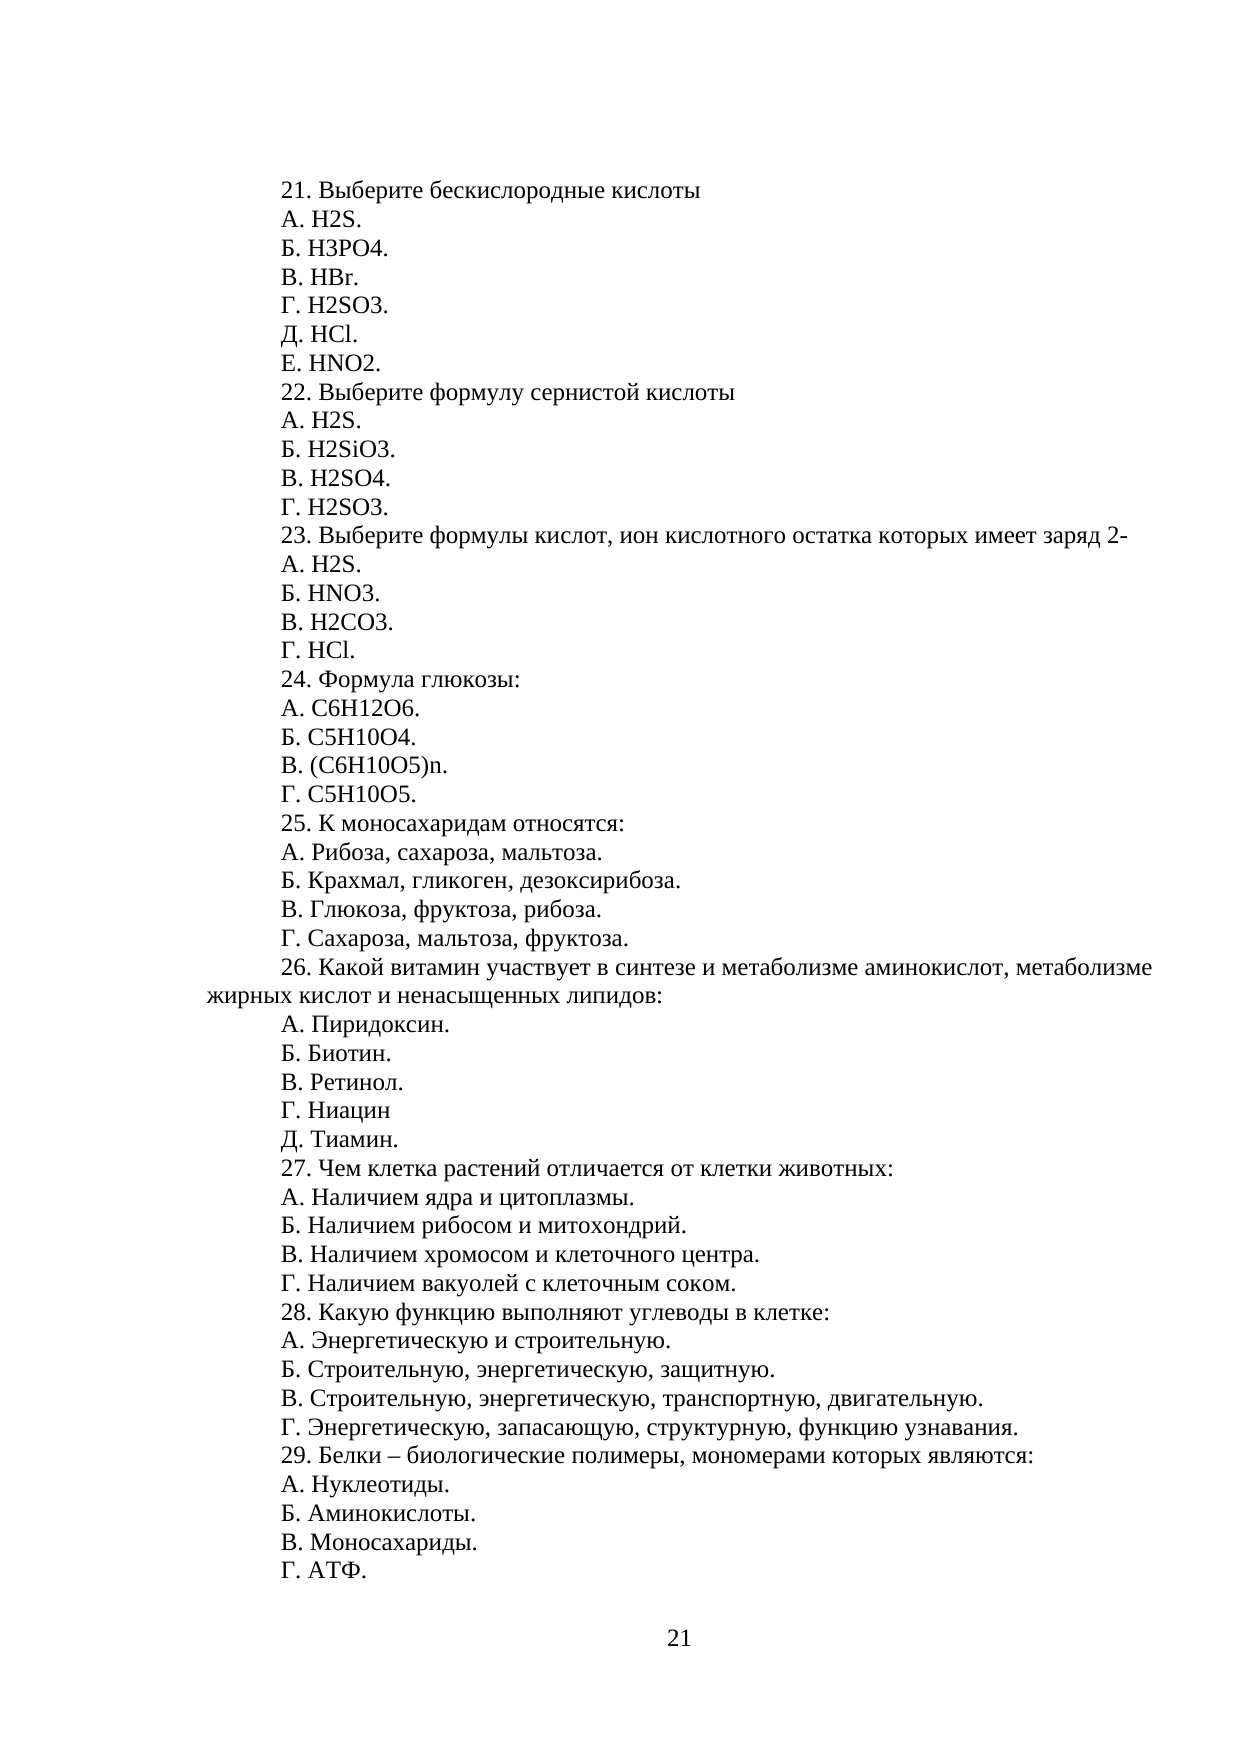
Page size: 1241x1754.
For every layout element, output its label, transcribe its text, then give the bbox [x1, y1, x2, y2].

text Г. H2SO3. [207, 492, 1181, 521]
text А. H2S. [207, 204, 1181, 233]
text 24. Формула глюкозы: [207, 664, 1181, 693]
text 22. Выберите формулу сернистой кислоты [207, 377, 1181, 406]
text Г. Энергетическую, запасающую, структурную, функцию узнавания. [207, 1412, 1181, 1441]
text Б. HNO3. [207, 578, 1181, 607]
text Б. H3PO4. [207, 233, 1181, 262]
text Б. Строительную, энергетическую, защитную. [207, 1354, 1181, 1383]
text В. HBr. [207, 262, 1181, 291]
text Б. С5Н10О4. [207, 722, 1181, 751]
text В. Моносахариды. [207, 1527, 1181, 1556]
text Д. Тиамин. [207, 1124, 1181, 1153]
text Д. НСl. [207, 319, 1181, 348]
text А. Рибоза, сахароза, мальтоза. [207, 837, 1181, 866]
text В. Наличием хромосом и клеточного центра. [207, 1239, 1181, 1268]
text 28. Какую функцию выполняют углеводы в клетке: [207, 1297, 1181, 1326]
text Б. Наличием рибосом и митохондрий. [207, 1211, 1181, 1239]
text Г. Сахароза, мальтоза, фруктоза. [207, 923, 1181, 952]
text А. Энергетическую и строительную. [207, 1326, 1181, 1354]
text Г. НСl. [207, 636, 1181, 664]
text 25. К моносахаридам относятся: [207, 808, 1181, 837]
text Б. H2SiO3. [207, 434, 1181, 463]
text В. Ретинол. [207, 1067, 1181, 1096]
text А. Наличием ядра и цитоплазмы. [207, 1182, 1181, 1211]
text Б. Крахмал, гликоген, дезоксирибоза. [207, 866, 1181, 894]
text А. H2S. [207, 406, 1181, 434]
text Г. Ниацин [207, 1096, 1181, 1124]
text Г. АТФ. [207, 1556, 1181, 1584]
text А. Пиридоксин. [207, 1009, 1181, 1038]
text Б. Аминокислоты. [207, 1498, 1181, 1527]
text А. H2S. [207, 549, 1181, 578]
text А. Нуклеотиды. [207, 1469, 1181, 1498]
text 21. Выберите бескислородные кислоты [207, 176, 1181, 204]
text В. Глюкоза, фруктоза, рибоза. [207, 894, 1181, 923]
text Г. H2SO3. [207, 291, 1181, 319]
text В. (С6Н10О5)n. [207, 751, 1181, 779]
text Г. С5Н10О5. [207, 779, 1181, 808]
text 23. Выберите формулы кислот, ион кислотного остатка которых имеет заряд 2- [207, 521, 1181, 549]
text В. H2CO3. [207, 607, 1181, 636]
text Б. Биотин. [207, 1038, 1181, 1067]
text Е. HNO2. [207, 348, 1181, 377]
text Г. Наличием вакуолей с клеточным соком. [207, 1268, 1181, 1297]
text 29. Белки – биологические полимеры, мономерами которых являются: [207, 1441, 1181, 1469]
text 26. Какой витамин участвует в синтезе и метаболизме аминокислот, метаболизме жирных кислот и ненасыщенных липидов: [207, 952, 1181, 1009]
text В. H2SO4. [207, 463, 1181, 492]
text А. С6Н12О6. [207, 693, 1181, 722]
text В. Строительную, энергетическую, транспортную, двигательную. [207, 1383, 1181, 1412]
text 27. Чем клетка растений отличается от клетки животных: [207, 1153, 1181, 1182]
